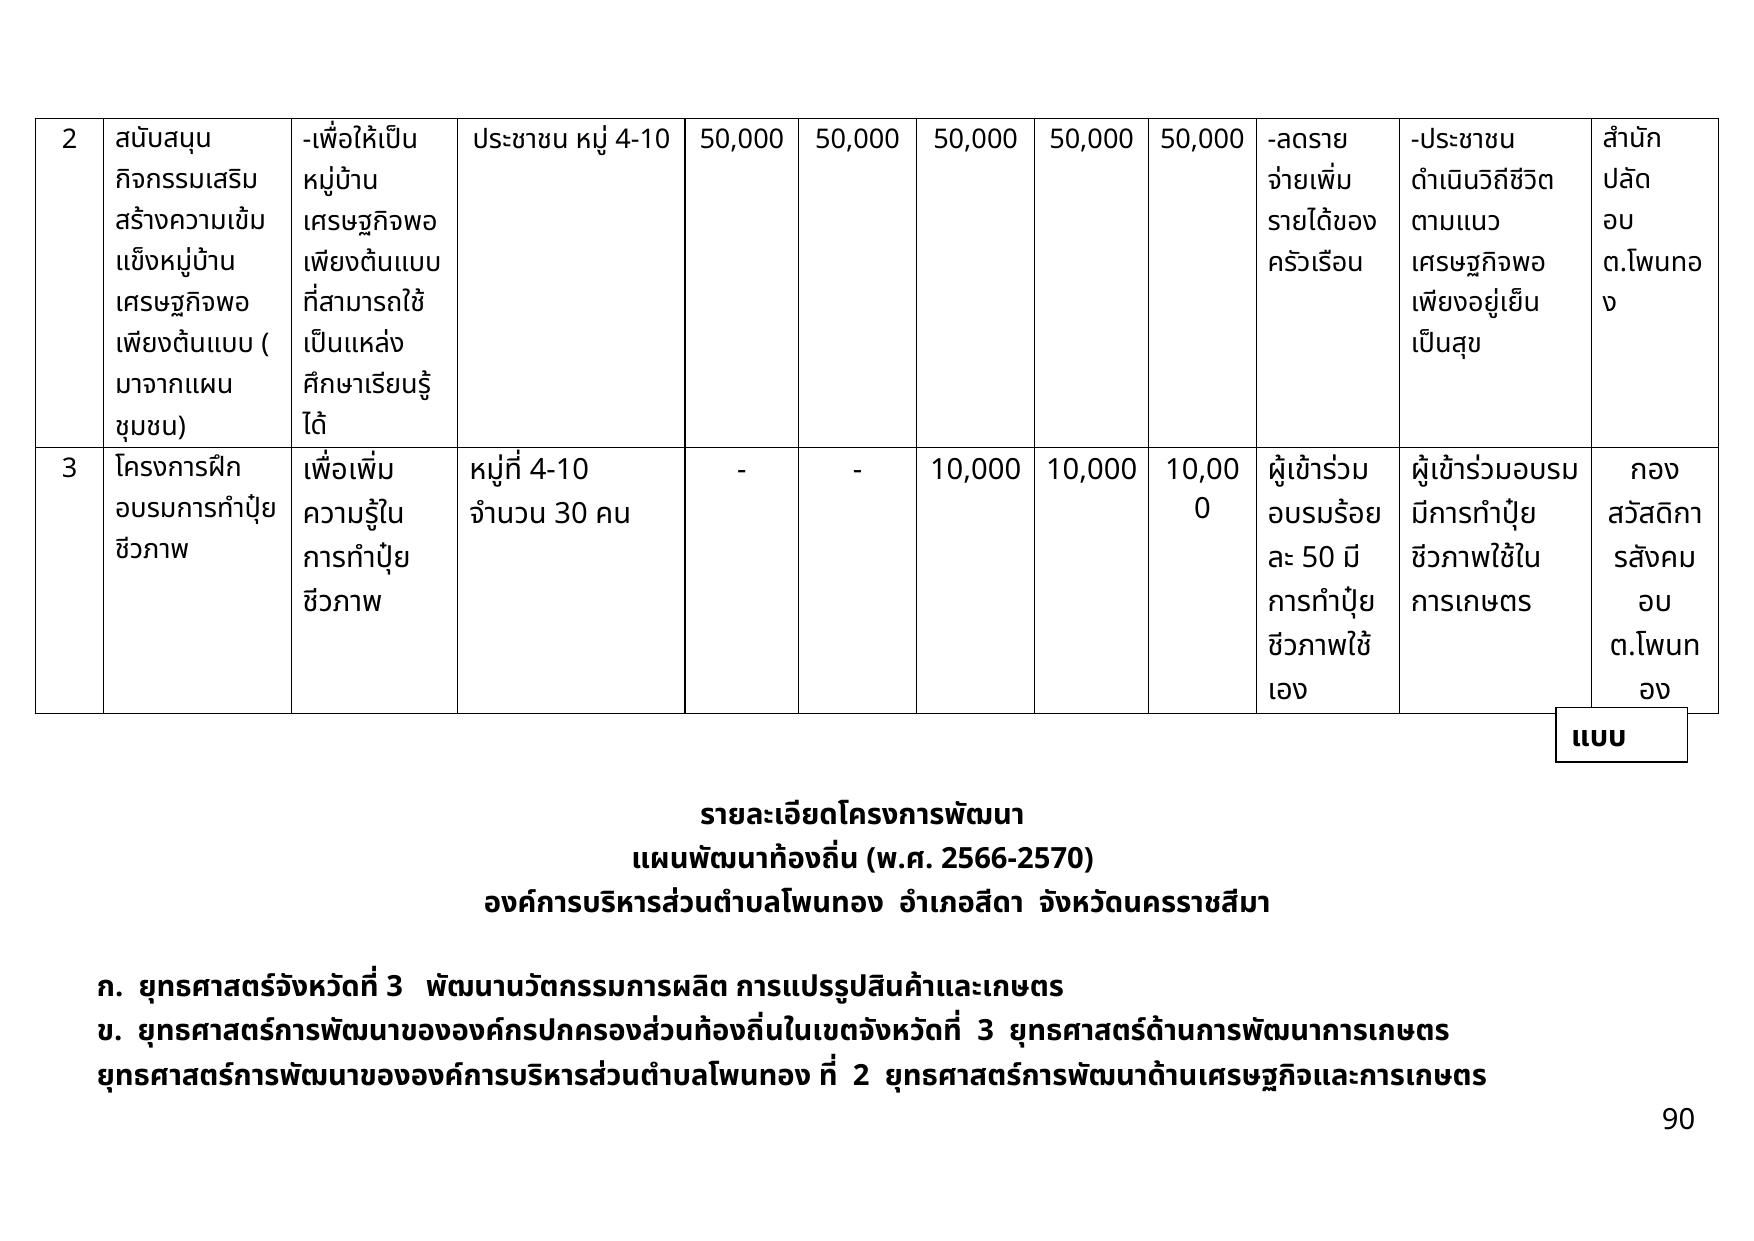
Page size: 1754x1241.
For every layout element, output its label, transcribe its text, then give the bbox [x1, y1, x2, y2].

table_cell กองสวัสดิการสังคม อบต.โพนทอง [1592, 448, 1718, 713]
text องค์การบริหารส่วนตำบลโพนทอง อำเภอสีดา จังหวัดนครราชสีมา [59, 881, 1695, 926]
table_cell -ประชาชนดำเนินวิถีชีวิตตามแนวเศรษฐกิจพอเพียงอยู่เย็นเป็นสุข [1400, 119, 1591, 447]
table_cell 50,000 [686, 119, 798, 447]
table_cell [1592, 119, 1718, 447]
table_cell ประชาชน หมู่ 4-10 [458, 119, 684, 447]
table_cell 2 [36, 119, 103, 447]
table_cell หมู่ที่ 4-10 จำนวน 30 คน [458, 448, 684, 713]
table_cell เพื่อเพิ่มความรู้ในการทำปุ๋ยชีวภาพ [292, 448, 457, 713]
table_cell - [686, 448, 798, 713]
table_cell 50,000 [917, 119, 1034, 447]
table_cell โครงการฝึกอบรมการทำปุ๋ยชีวภาพ [104, 448, 291, 713]
table_cell ผู้เข้าร่วมอบรมมีการทำปุ๋ยชีวภาพใช้ในการเกษตร [1400, 448, 1591, 713]
table_cell -เพื่อให้เป็นหมู่บ้านเศรษฐกิจพอเพียงต้นแบบที่สามารถใช้เป็นแหล่งศึกษาเรียนรู้ได้ [292, 119, 457, 447]
text รายละเอียดโครงการพัฒนา [59, 793, 1665, 837]
text แผนพัฒนาท้องถิ่น (พ.ศ. 2566-2570) [59, 837, 1665, 881]
table_cell 50,000 [1149, 119, 1256, 447]
table_cell 50,000 [1035, 119, 1148, 447]
text ยุทธศาสตร์การพัฒนาขององค์การบริหารส่วนตำบลโพนทอง ที่ 2 ยุทธศาสตร์การพัฒนาด้านเศรษฐกิจและการเกษตร [97, 1054, 1695, 1098]
table_cell 10,000 [917, 448, 1034, 713]
table_cell ผู้เข้าร่วมอบรมร้อยละ 50 มีการทำปุ๋ยชีวภาพใช้เอง [1257, 448, 1399, 713]
text ก. ยุทธศาสตร์จังหวัดที่ 3 พัฒนานวัตกรรมการผลิต การแปรรูปสินค้าและเกษตร [97, 965, 1695, 1009]
table_cell 10,000 [1035, 448, 1148, 713]
text ข. ยุทธศาสตร์การพัฒนาขององค์กรปกครองส่วนท้องถิ่นในเขตจังหวัดที่ 3 ยุทธศาสตร์ด้านการพัฒนาการเกษตร [97, 1009, 1695, 1054]
table_cell 10,000 [1149, 448, 1256, 713]
table_cell - [799, 448, 916, 713]
table_cell สนับสนุนกิจกรรมเสริมสร้างความเข้มแข็งหมู่บ้านเศรษฐกิจพอเพียงต้นแบบ (มาจากแผนชุมชน) [104, 119, 291, 447]
table_cell 50,000 [799, 119, 916, 447]
table_cell 3 [36, 448, 103, 713]
table_cell -ลดรายจ่ายเพิ่มรายได้ของครัวเรือน [1257, 119, 1399, 447]
